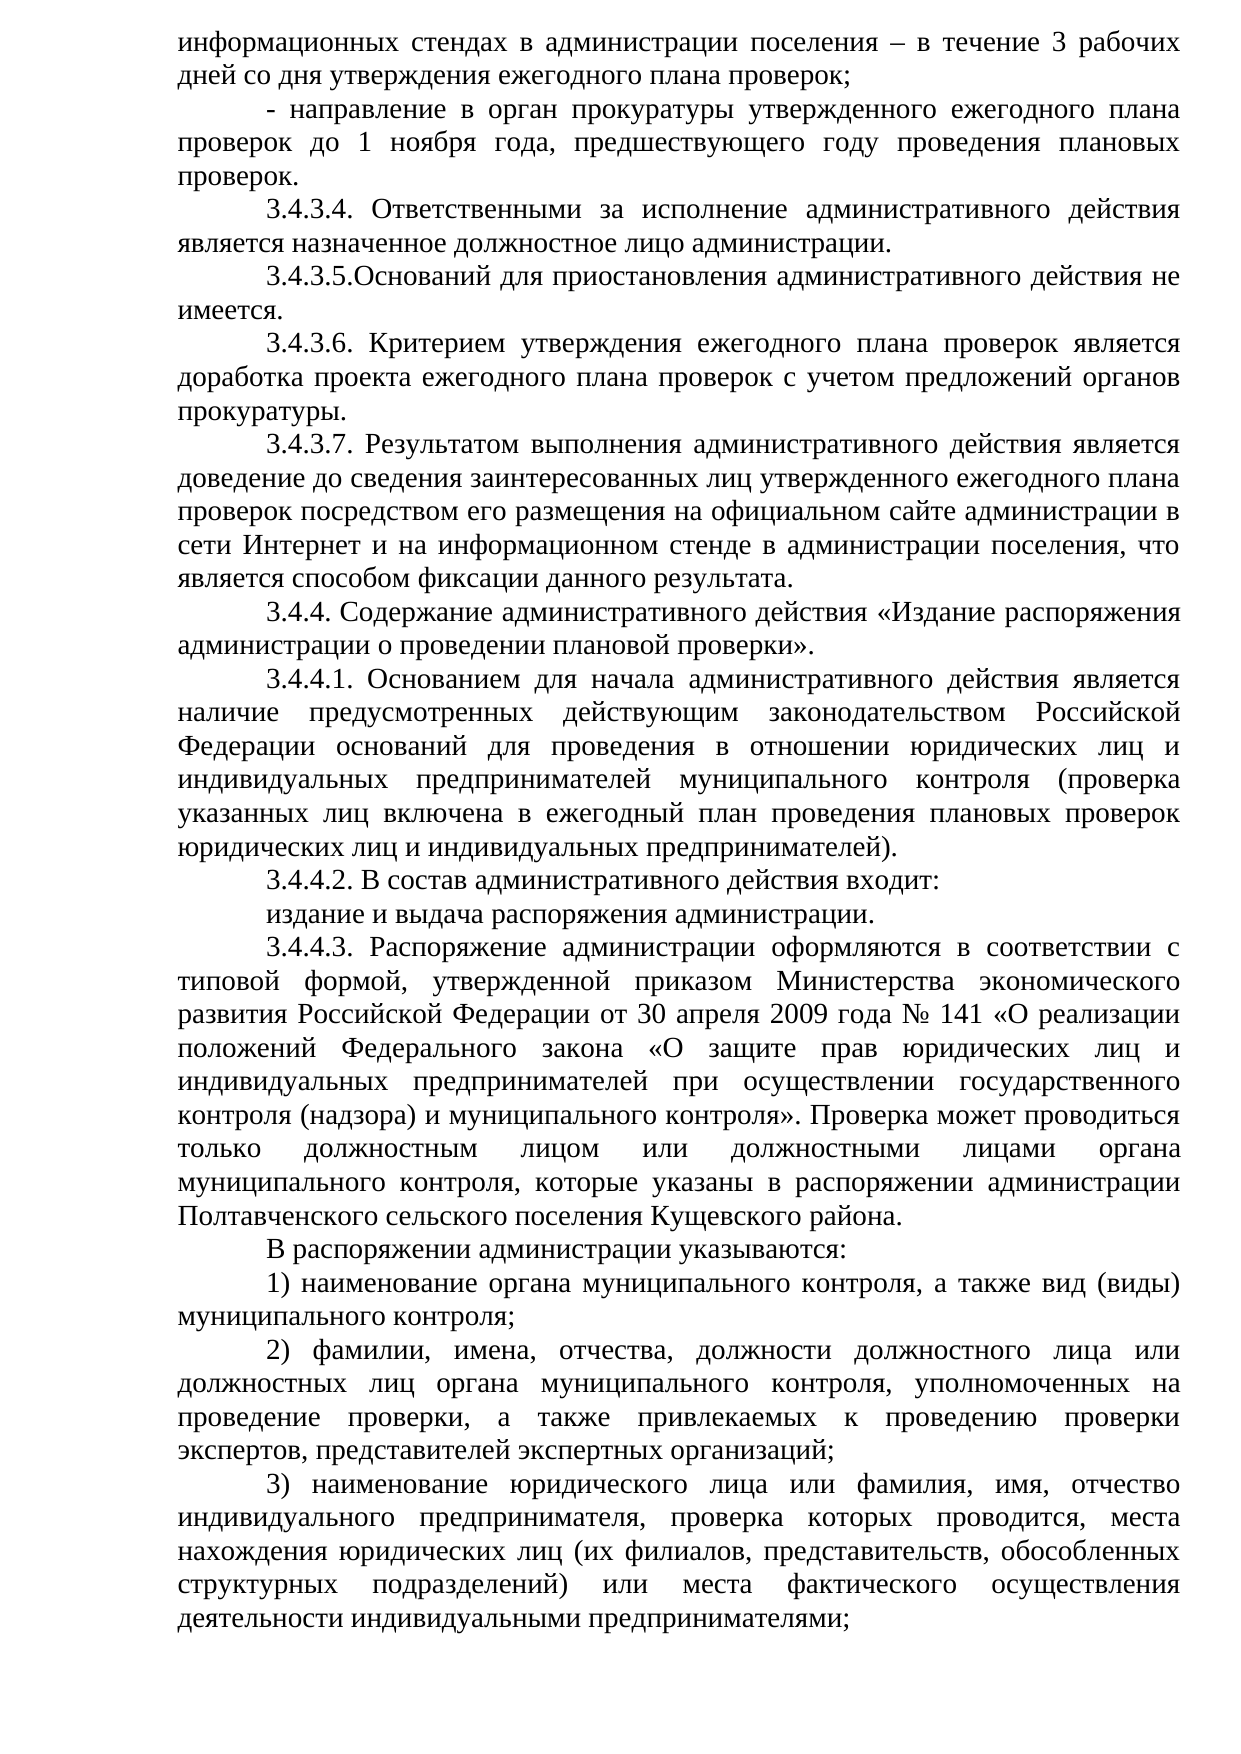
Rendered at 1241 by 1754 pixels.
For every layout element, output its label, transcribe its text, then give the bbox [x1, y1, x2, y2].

text 2) фамилии, имена, отчества, должности должностного лица или должностных лиц органа муниципального контроля, уполномоченных на проведение проверки, а также привлекаемых к проведению проверки экспертов, представителей экспертных организаций; [177, 1332, 1181, 1466]
text 3.4.3.6. Критерием утверждения ежегодного плана проверок является доработка проекта ежегодного плана проверок с учетом предложений органов прокуратуры. [177, 326, 1181, 426]
text 3.4.3.4. Ответственными за исполнение административного действия является назначенное должностное лицо администрации. [177, 191, 1181, 258]
text - направление в орган прокуратуры утвержденного ежегодного плана проверок до 1 ноября года, предшествующего году проведения плановых проверок. [177, 91, 1181, 191]
text В распоряжении администрации указываются: [177, 1231, 1181, 1265]
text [177, 24, 1181, 91]
text 3.4.4. Содержание административного действия «Издание распоряжения администрации о проведении плановой проверки». [177, 594, 1181, 661]
text 3.4.3.7. Результатом выполнения административного действия является доведение до сведения заинтересованных лиц утвержденного ежегодного плана проверок посредством его размещения на официальном сайте администрации в сети Интернет и на информационном стенде в администрации поселения, что является способом фиксации данного результата. [177, 426, 1181, 594]
text издание и выдача распоряжения администрации. [177, 896, 1181, 929]
text 3) наименование юридического лица или фамилия, имя, отчество индивидуального предпринимателя, проверка которых проводится, места нахождения юридических лиц (их филиалов, представительств, обособленных структурных подразделений) или места фактического осуществления деятельности индивидуальными предпринимателями; [177, 1466, 1181, 1634]
text 3.4.4.3. Распоряжение администрации оформляются в соответствии с типовой формой, утвержденной приказом Министерства экономического развития Российской Федерации от 30 апреля 2009 года № 141 «О реализации положений Федерального закона «О защите прав юридических лиц и индивидуальных предпринимателей при осуществлении государственного контроля (надзора) и муниципального контроля». Проверка может проводиться только должностным лицом или должностными лицами органа муниципального контроля, которые указаны в распоряжении администрации Полтавченского сельского поселения Кущевского района. [177, 929, 1181, 1231]
text 3.4.3.5.Оснований для приостановления административного действия не имеется. [177, 258, 1181, 326]
text 3.4.4.2. В состав административного действия входит: [177, 862, 1181, 896]
text 3.4.4.1. Основанием для начала административного действия является наличие предусмотренных действующим законодательством Российской Федерации оснований для проведения в отношении юридических лиц и индивидуальных предпринимателей муниципального контроля (проверка указанных лиц включена в ежегодный план проведения плановых проверок юридических лиц и индивидуальных предпринимателей). [177, 661, 1181, 862]
text 1) наименование органа муниципального контроля, а также вид (виды) муниципального контроля; [177, 1265, 1181, 1332]
